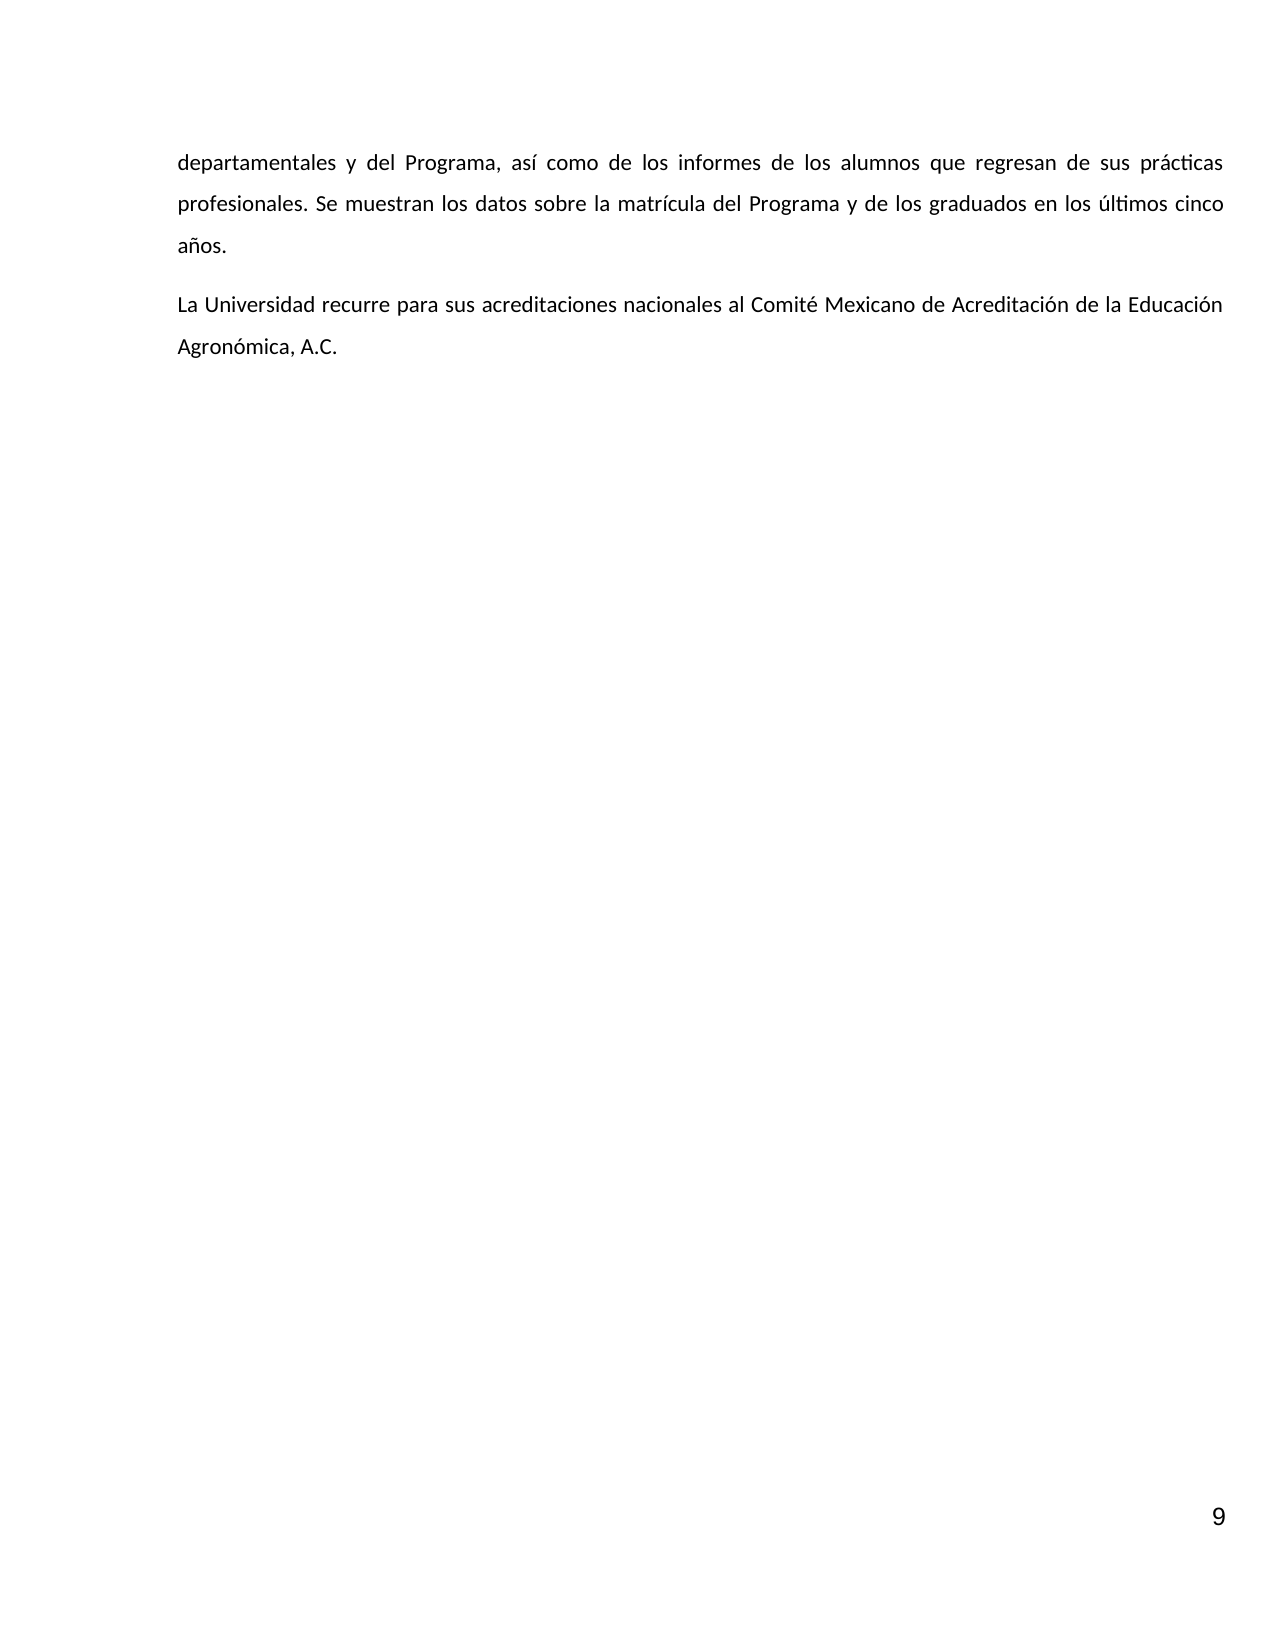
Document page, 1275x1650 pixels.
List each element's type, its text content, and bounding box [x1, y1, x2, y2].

text La Universidad recurre para sus acreditaciones nacionales al Comité Mexicano de Acreditación de la Educación Agronómica, A.C. [177, 290, 1226, 360]
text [177, 148, 1226, 259]
